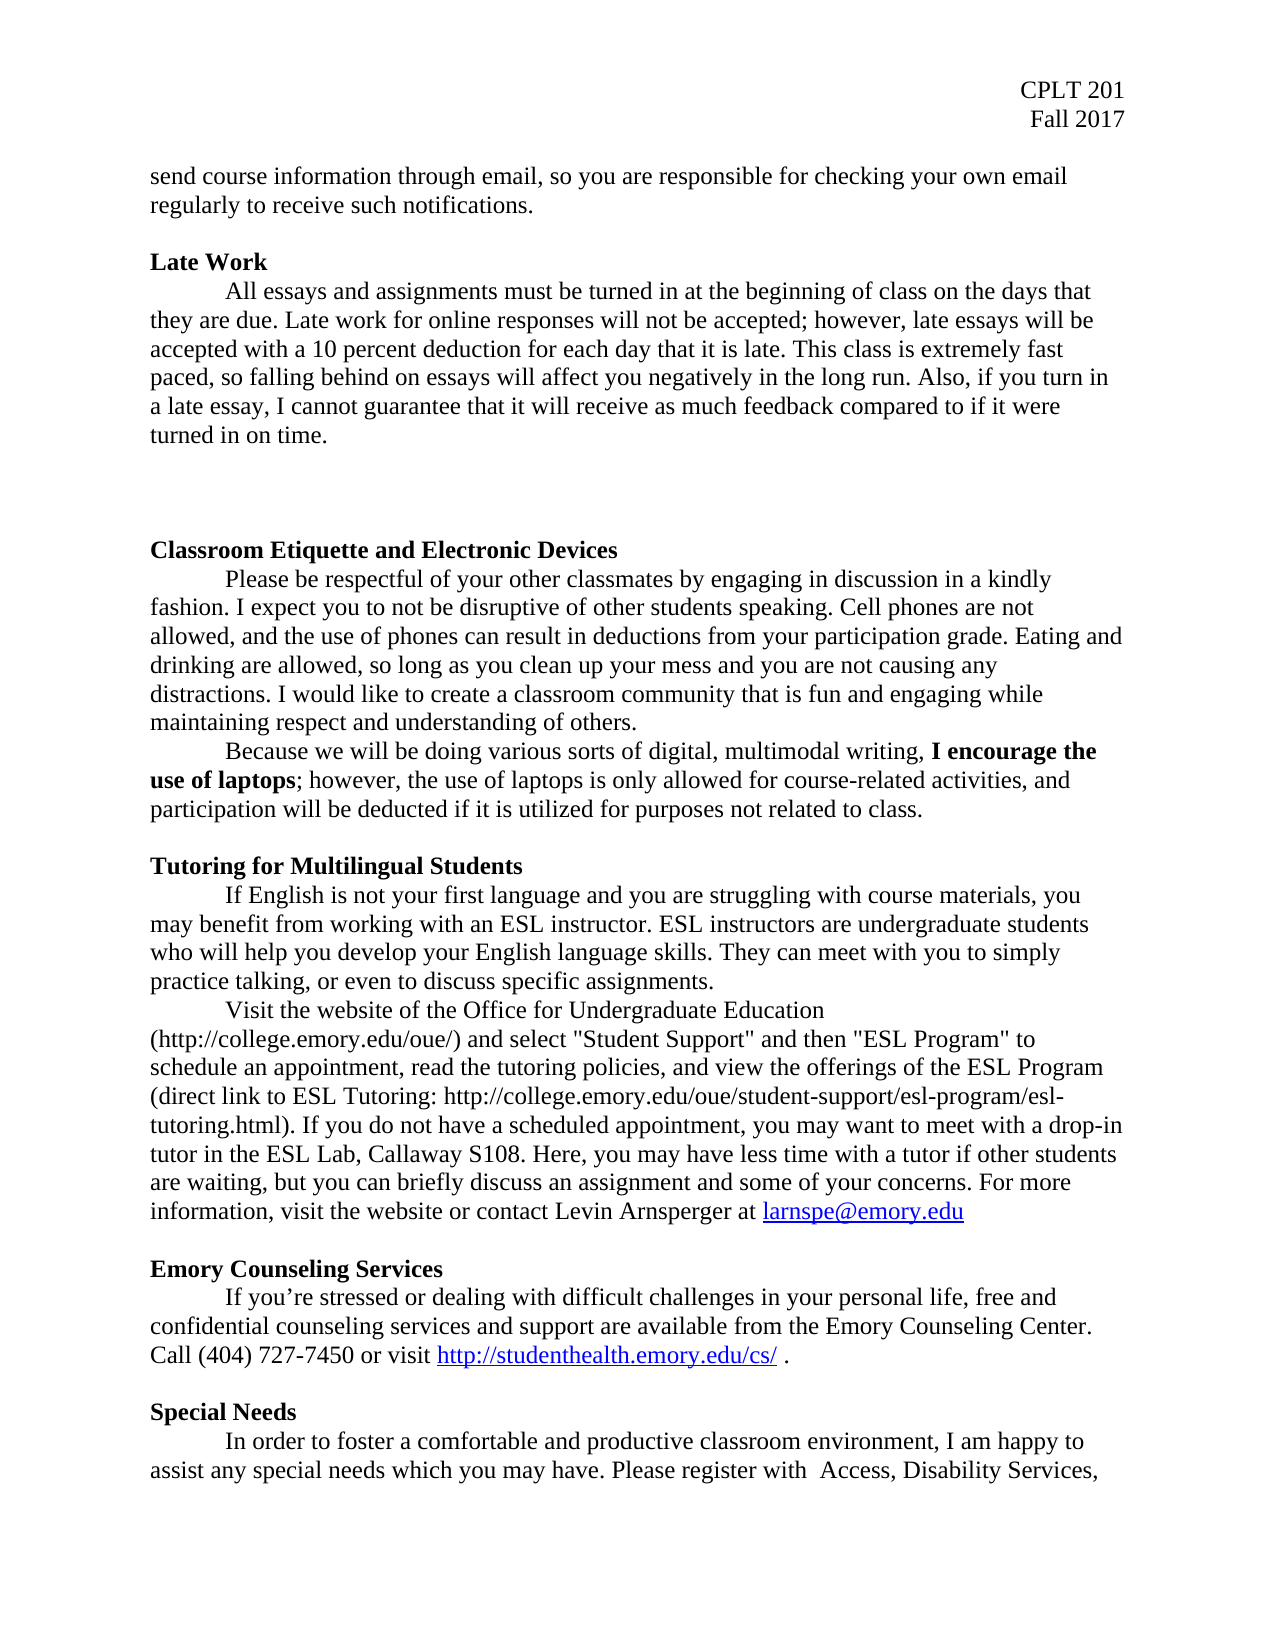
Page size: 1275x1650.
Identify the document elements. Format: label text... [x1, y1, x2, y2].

text All essays and assignments must be turned in at the beginning of class on the days that they are due. Late work for online responses will not be accepted; however, late essays will be accepted with a 10 percent deduction for each day that it is late. This class is extremely fast paced, so falling behind on essays will affect you negatively in the long run. Also, if you turn in a late essay, I cannot guarantee that it will receive as much feedback compared to if it were turned in on time. [150, 276, 1125, 449]
text Visit the website of the Office for Undergraduate Education (http://college.emory.edu/oue/) and select "Student Support" and then "ESL Program" to schedule an appointment, read the tutoring policies, and view the offerings of the ESL Program (direct link to ESL Tutoring: http://college.emory.edu/oue/student-support/esl-program/esl-tutoring.html). If you do not have a scheduled appointment, you may want to meet with a drop-in tutor in the ESL Lab, Callaway S108. Here, you may have less time with a tutor if other students are waiting, but you can briefly discuss an assignment and some of your concerns. For more information, visit the website or contact Levin Arnsperger at larnspe@emory.edu [150, 995, 1125, 1225]
text If English is not your first language and you are struggling with course materials, you may benefit from working with an ESL instructor. ESL instructors are undergraduate students who will help you develop your English language skills. They can meet with you to simply practice talking, or even to discuss specific assignments. [150, 880, 1125, 995]
text If you’re stressed or dealing with difficult challenges in your personal life, free and confidential counseling services and support are available from the Emory Counseling Center. Call (404) 727-7450 or visit http://studenthealth.emory.edu/cs/ . [150, 1282, 1125, 1369]
text Please be respectful of your other classmates by engaging in discussion in a kindly fashion. I expect you to not be disruptive of other students speaking. Cell phones are not allowed, and the use of phones can result in deductions from your participation grade. Eating and drinking are allowed, so long as you clean up your mess and you are not causing any distractions. I would like to create a classroom community that is fun and engaging while maintaining respect and understanding of others. [150, 564, 1125, 736]
text Tutoring for Multilingual Students [150, 851, 1125, 880]
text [150, 161, 1125, 219]
text Emory Counseling Services [150, 1254, 1125, 1282]
text Late Work [150, 247, 1125, 276]
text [150, 1426, 1125, 1484]
text Classroom Etiquette and Electronic Devices [150, 535, 1125, 564]
text Special Needs [150, 1397, 1125, 1426]
text Because we will be doing various sorts of digital, multimodal writing, I encourage the use of laptops; however, the use of laptops is only allowed for course-related activities, and participation will be deducted if it is utilized for purposes not related to class. [150, 736, 1125, 822]
